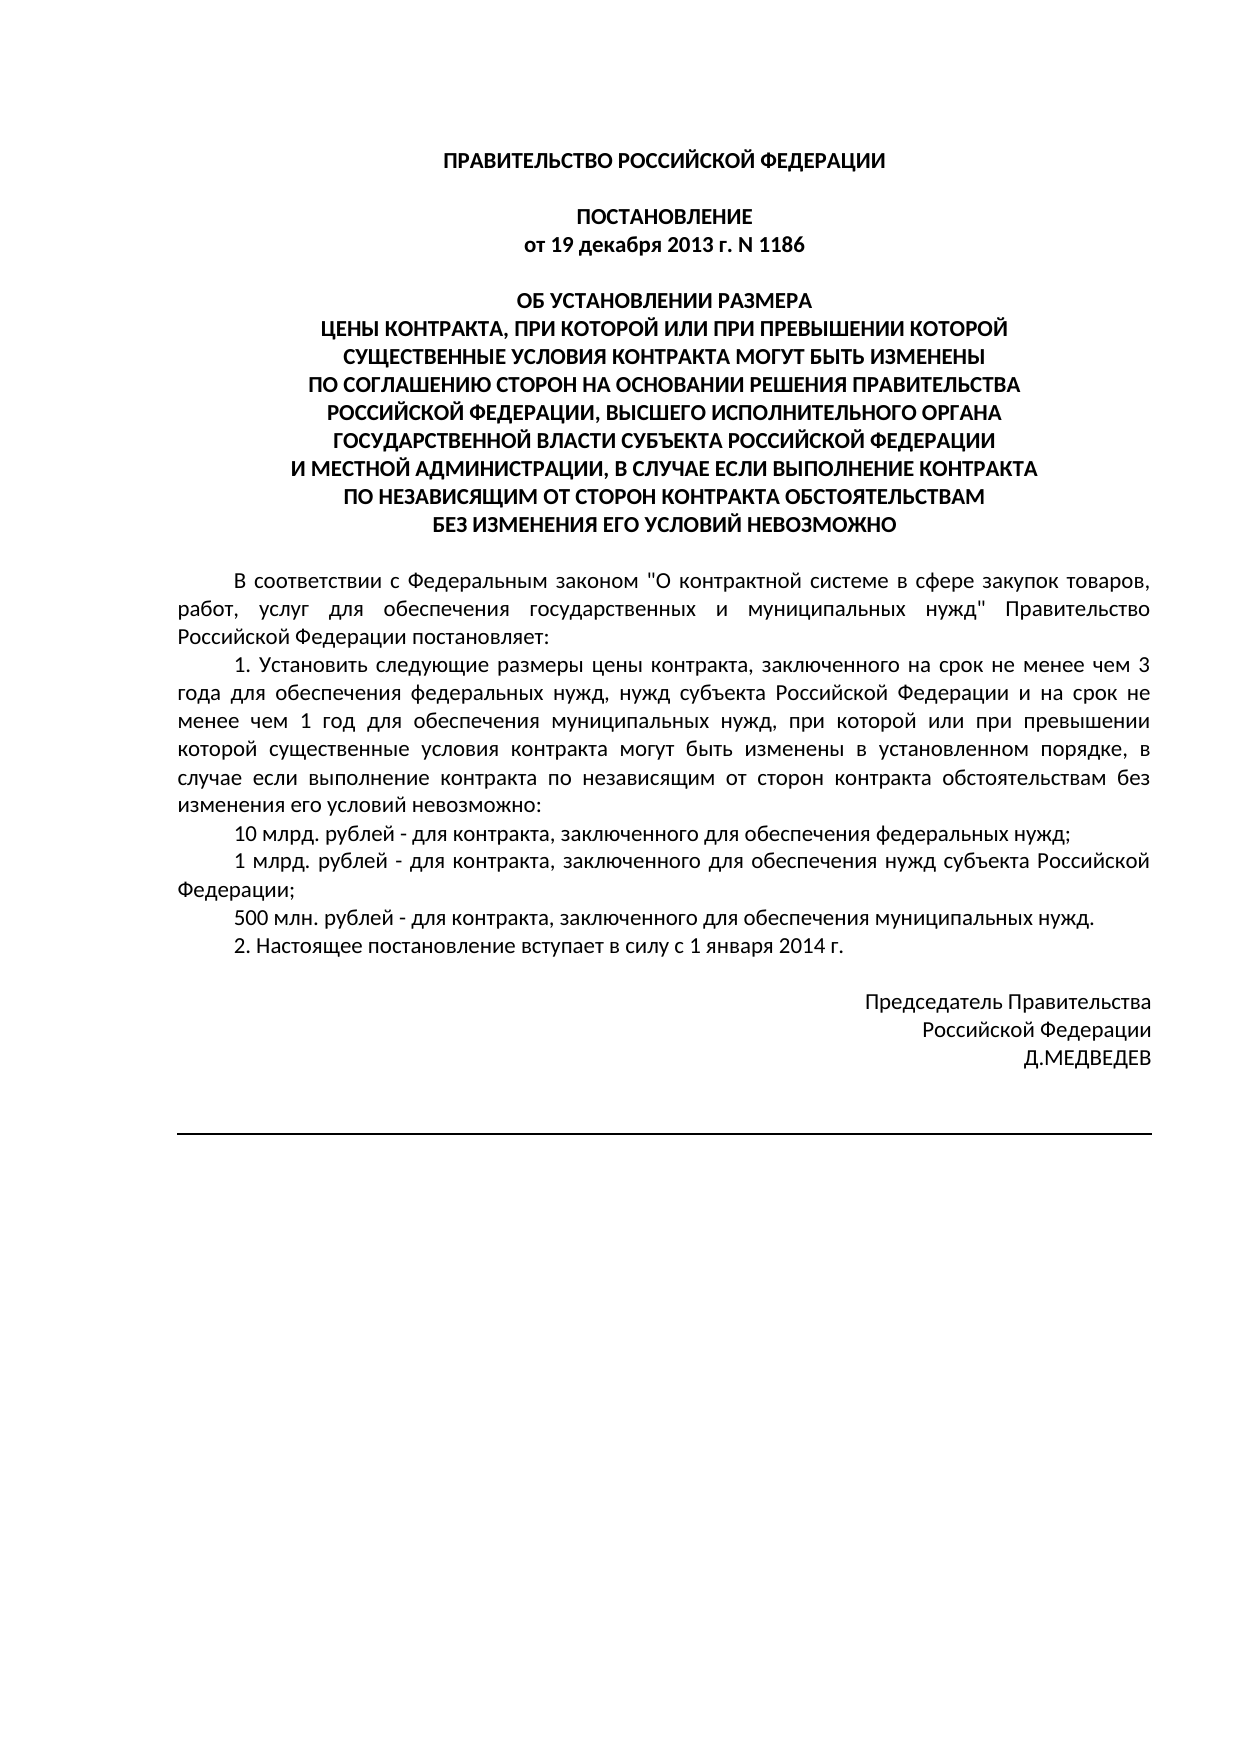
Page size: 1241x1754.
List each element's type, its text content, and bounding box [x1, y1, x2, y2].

text ПРАВИТЕЛЬСТВО РОССИЙСКОЙ ФЕДЕРАЦИИ [177, 146, 1152, 174]
text РОССИЙСКОЙ ФЕДЕРАЦИИ, ВЫСШЕГО ИСПОЛНИТЕЛЬНОГО ОРГАНА [177, 398, 1152, 426]
text ПО НЕЗАВИСЯЩИМ ОТ СТОРОН КОНТРАКТА ОБСТОЯТЕЛЬСТВАМ [177, 482, 1152, 510]
text БЕЗ ИЗМЕНЕНИЯ ЕГО УСЛОВИЙ НЕВОЗМОЖНО [177, 510, 1152, 538]
text СУЩЕСТВЕННЫЕ УСЛОВИЯ КОНТРАКТА МОГУТ БЫТЬ ИЗМЕНЕНЫ [177, 342, 1152, 370]
text 1. Установить следующие размеры цены контракта, заключенного на срок не менее чем 3 года для обеспечения федеральных нужд, нужд субъекта Российской Федерации и на срок не менее чем 1 год для обеспечения муниципальных нужд, при которой или при превышении которой существенные условия контракта могут быть изменены в установленном порядке, в случае если выполнение контракта по независящим от сторон контракта обстоятельствам без изменения его условий невозможно: [177, 651, 1152, 819]
text Д.МЕДВЕДЕВ [177, 1043, 1152, 1071]
text ОБ УСТАНОВЛЕНИИ РАЗМЕРА [177, 286, 1152, 314]
text ГОСУДАРСТВЕННОЙ ВЛАСТИ СУБЪЕКТА РОССИЙСКОЙ ФЕДЕРАЦИИ [177, 426, 1152, 454]
text ПО СОГЛАШЕНИЮ СТОРОН НА ОСНОВАНИИ РЕШЕНИЯ ПРАВИТЕЛЬСТВА [177, 370, 1152, 398]
text Российской Федерации [177, 1015, 1152, 1043]
text 10 млрд. рублей - для контракта, заключенного для обеспечения федеральных нужд; [177, 819, 1152, 847]
text 1 млрд. рублей - для контракта, заключенного для обеспечения нужд субъекта Российской Федерации; [177, 847, 1152, 903]
text Председатель Правительства [177, 987, 1152, 1015]
text 2. Настоящее постановление вступает в силу с 1 января 2014 г. [177, 931, 1152, 959]
text И МЕСТНОЙ АДМИНИСТРАЦИИ, В СЛУЧАЕ ЕСЛИ ВЫПОЛНЕНИЕ КОНТРАКТА [177, 454, 1152, 482]
text В соответствии с Федеральным законом "О контрактной системе в сфере закупок товаров, работ, услуг для обеспечения государственных и муниципальных нужд" Правительство Российской Федерации постановляет: [177, 566, 1152, 651]
text ЦЕНЫ КОНТРАКТА, ПРИ КОТОРОЙ ИЛИ ПРИ ПРЕВЫШЕНИИ КОТОРОЙ [177, 314, 1152, 342]
text 500 млн. рублей - для контракта, заключенного для обеспечения муниципальных нужд. [177, 903, 1152, 931]
text ПОСТАНОВЛЕНИЕ [177, 202, 1152, 230]
text от 19 декабря 2013 г. N 1186 [177, 230, 1152, 258]
